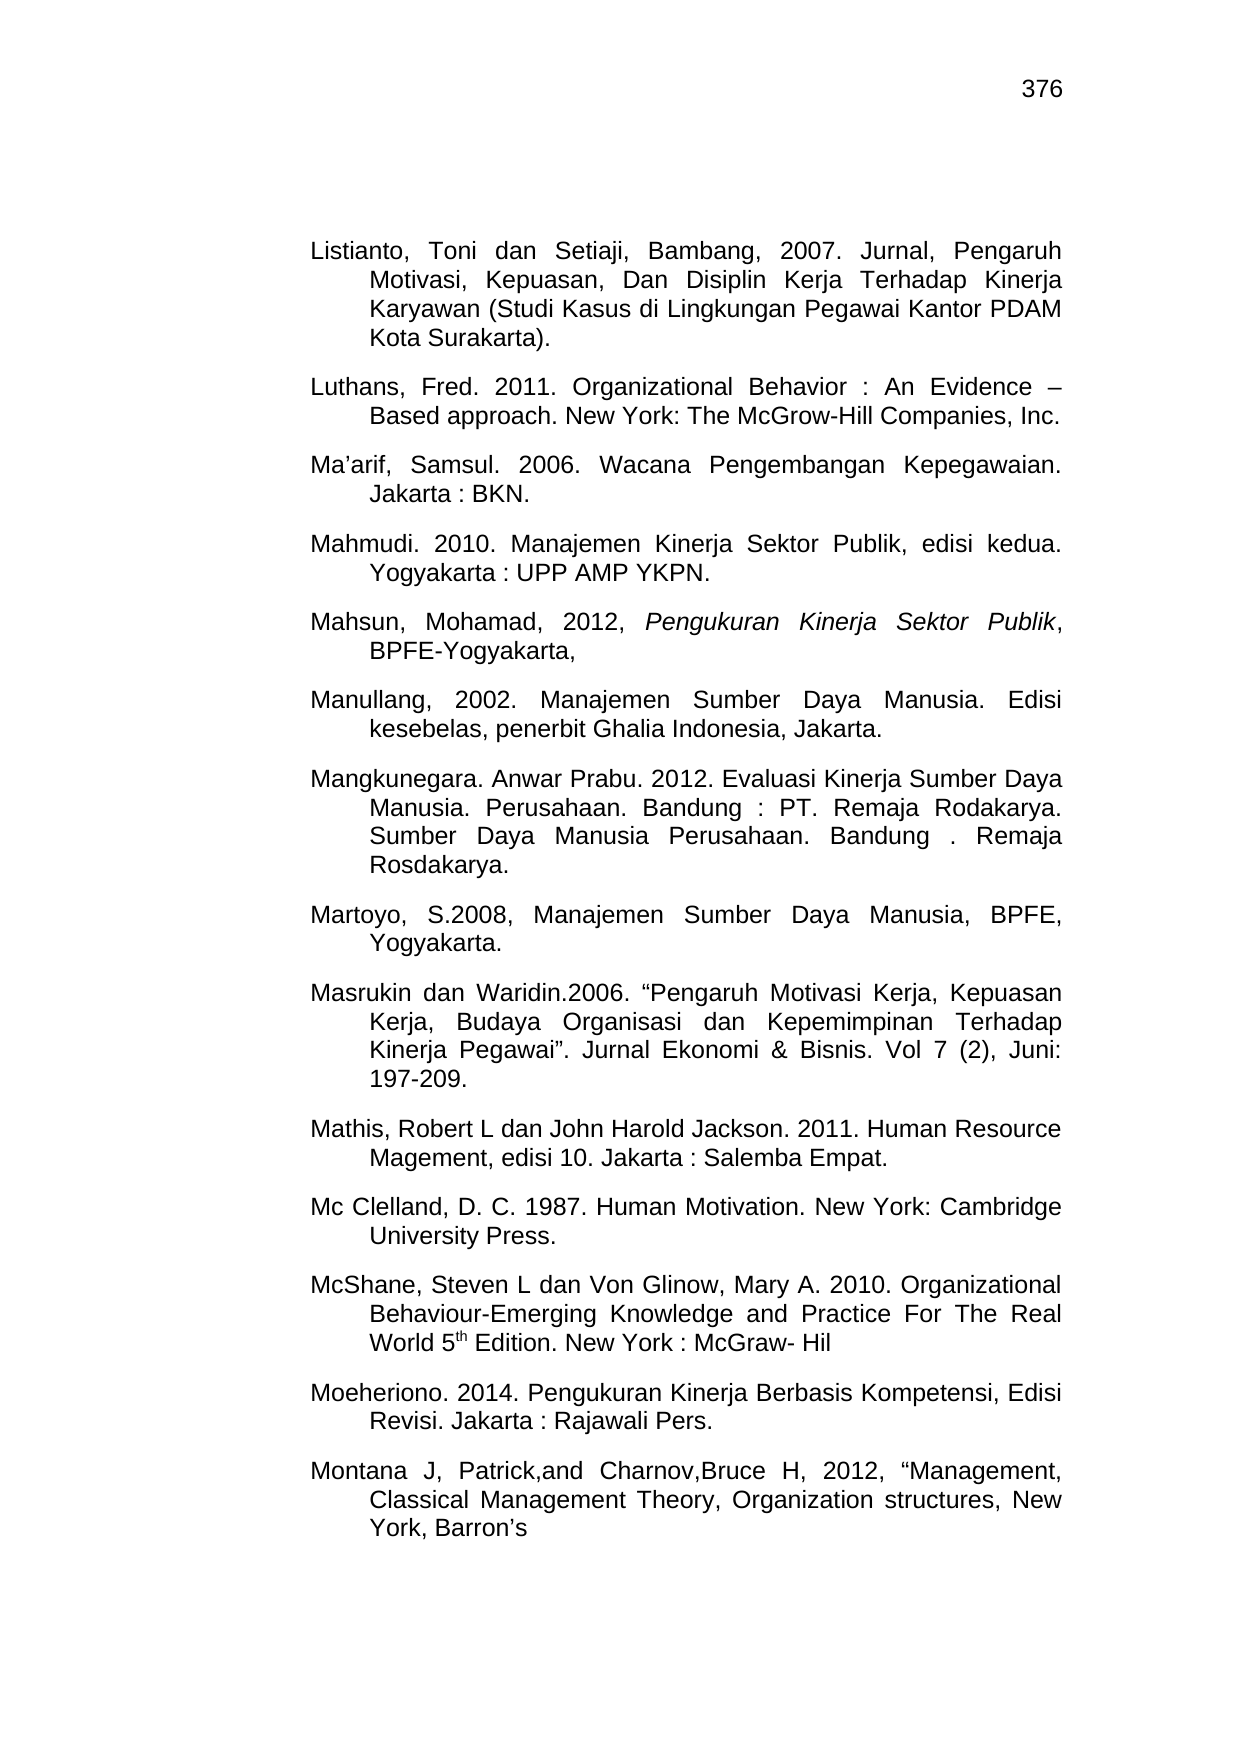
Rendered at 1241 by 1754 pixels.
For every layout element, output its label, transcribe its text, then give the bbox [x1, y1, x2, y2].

text Mathis, Robert L dan John Harold Jackson. 2011. Human Resource Magement, edisi 10. Jakarta : Salemba Empat. [310, 1114, 1063, 1171]
text Luthans, Fred. 2011. Organizational Behavior : An Evidence –Based approach. New York: The McGrow-Hill Companies, Inc. [310, 372, 1063, 429]
text Masrukin dan Waridin.2006. “Pengaruh Motivasi Kerja, Kepuasan Kerja, Budaya Organisasi dan Kepemimpinan Terhadap Kinerja Pegawai”. Jurnal Ekonomi & Bisnis. Vol 7 (2), Juni: 197-209. [310, 978, 1063, 1093]
text Mangkunegara. Anwar Prabu. 2012. Evaluasi Kinerja Sumber Daya Manusia. Perusahaan. Bandung : PT. Remaja Rodakarya. Sumber Daya Manusia Perusahaan. Bandung . Remaja Rosdakarya. [310, 764, 1063, 879]
text Montana J, Patrick,and Charnov,Bruce H, 2012, “Management, Classical Management Theory, Organization structures, New York, Barron’s [310, 1456, 1063, 1542]
text McShane, Steven L dan Von Glinow, Mary A. 2010. Organizational Behaviour-Emerging Knowledge and Practice For The Real World 5th Edition. New York : McGraw- Hil [310, 1270, 1063, 1357]
text Listianto, Toni dan Setiaji, Bambang, 2007. Jurnal, Pengaruh Motivasi, Kepuasan, Dan Disiplin Kerja Terhadap Kinerja Karyawan (Studi Kasus di Lingkungan Pegawai Kantor PDAM Kota Surakarta). [310, 236, 1063, 351]
text Moeheriono. 2014. Pengukuran Kinerja Berbasis Kompetensi, Edisi Revisi. Jakarta : Rajawali Pers. [310, 1377, 1063, 1435]
text Manullang, 2002. Manajemen Sumber Daya Manusia. Edisi kesebelas, penerbit Ghalia Indonesia, Jakarta. [310, 685, 1063, 743]
text Ma’arif, Samsul. 2006. Wacana Pengembangan Kepegawaian. Jakarta : BKN. [310, 450, 1063, 508]
text Mahsun, Mohamad, 2012, Pengukuran Kinerja Sektor Publik, BPFE-Yogyakarta, [310, 607, 1063, 664]
text Mahmudi. 2010. Manajemen Kinerja Sektor Publik, edisi kedua. Yogyakarta : UPP AMP YKPN. [310, 529, 1063, 586]
text Martoyo, S.2008, Manajemen Sumber Daya Manusia, BPFE, Yogyakarta. [310, 899, 1063, 957]
text Mc Clelland, D. C. 1987. Human Motivation. New York: Cambridge University Press. [310, 1192, 1063, 1249]
